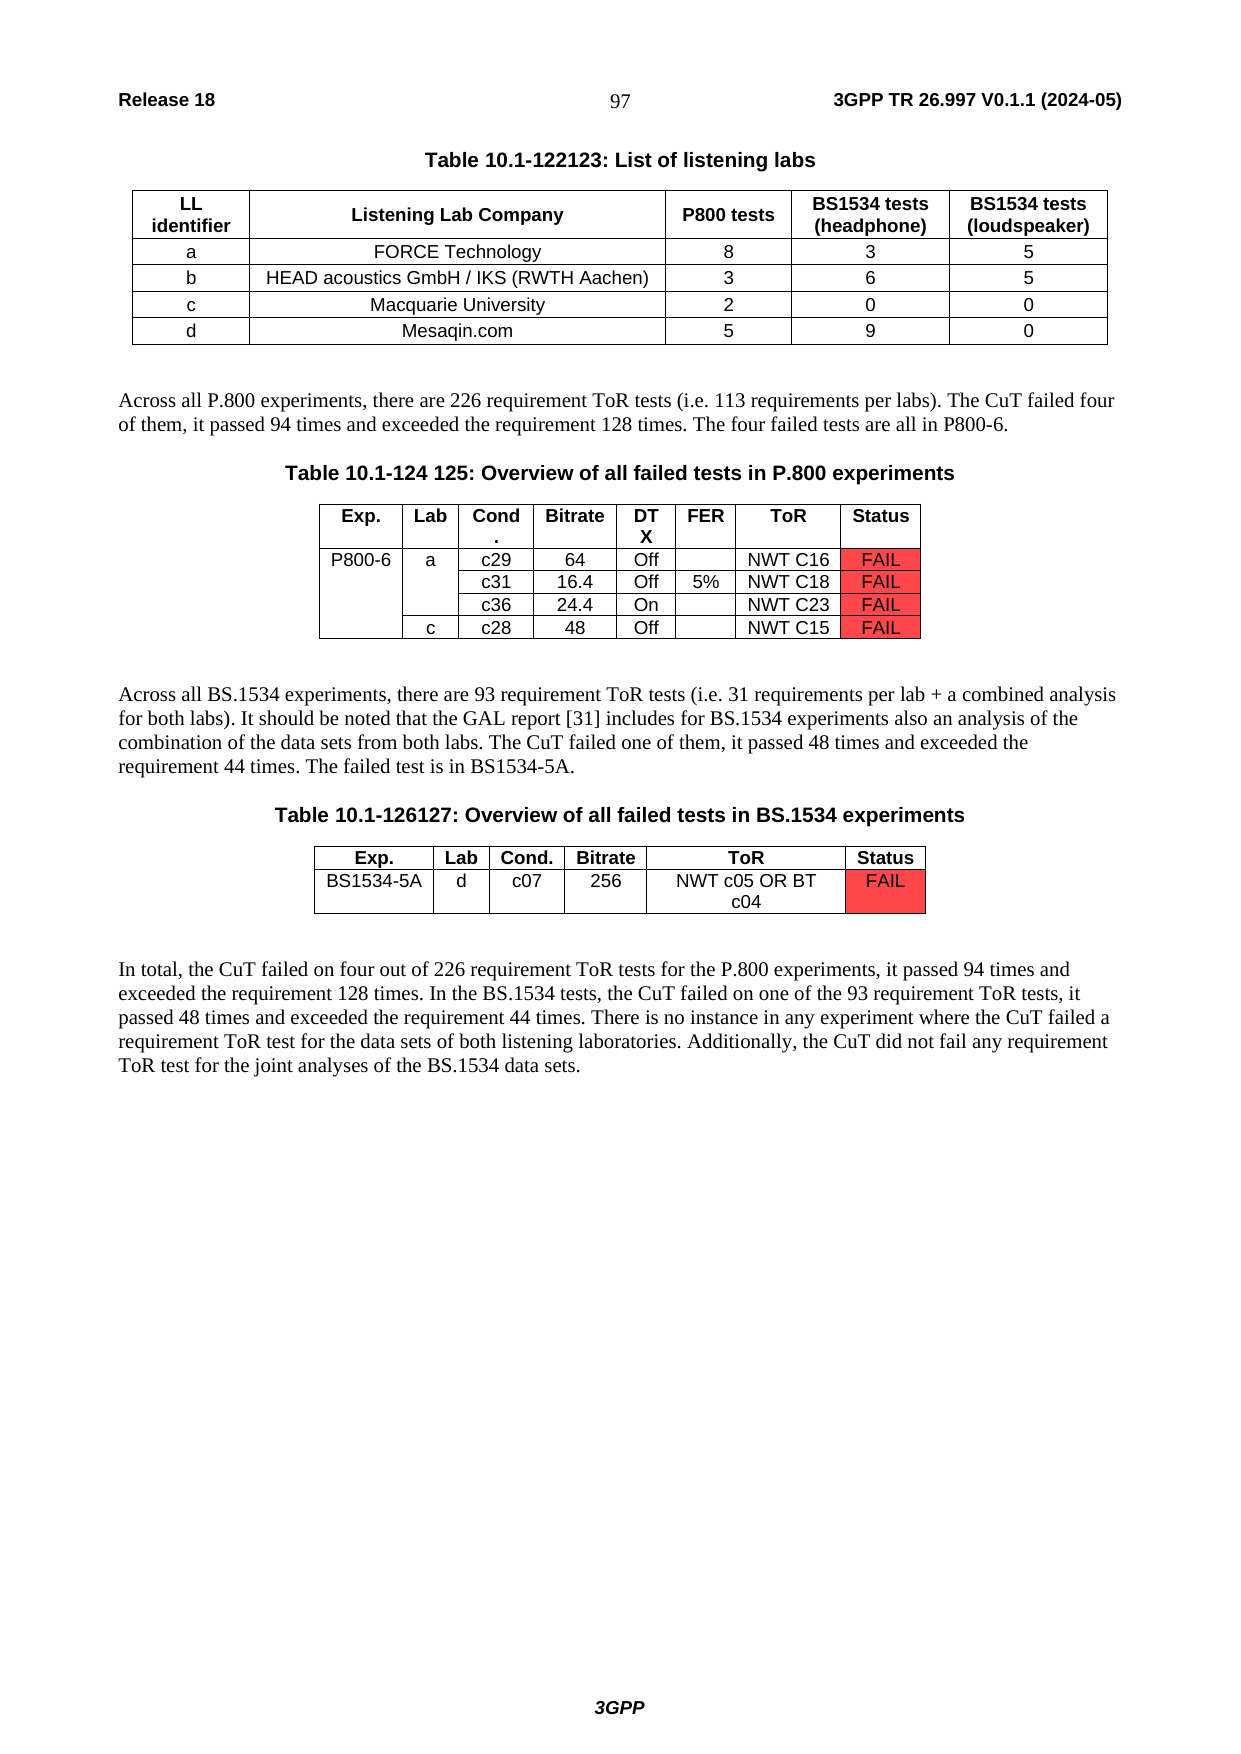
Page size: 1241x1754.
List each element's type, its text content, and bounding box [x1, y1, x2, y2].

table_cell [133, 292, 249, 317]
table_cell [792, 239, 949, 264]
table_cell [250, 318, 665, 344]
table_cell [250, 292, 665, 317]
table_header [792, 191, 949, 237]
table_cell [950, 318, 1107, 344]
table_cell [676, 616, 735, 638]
text Table‎10.1: Overview of all failed tests in P.800 experiments [118, 461, 1122, 485]
text Across all P.800 experiments, there are 226 requirement ToR tests (i.e. 113 requirements per labs). The CuT failed four of them, it passed 94 times and exceeded the requirement 128 times. The four failed tests are all in P800-6. [118, 388, 1122, 436]
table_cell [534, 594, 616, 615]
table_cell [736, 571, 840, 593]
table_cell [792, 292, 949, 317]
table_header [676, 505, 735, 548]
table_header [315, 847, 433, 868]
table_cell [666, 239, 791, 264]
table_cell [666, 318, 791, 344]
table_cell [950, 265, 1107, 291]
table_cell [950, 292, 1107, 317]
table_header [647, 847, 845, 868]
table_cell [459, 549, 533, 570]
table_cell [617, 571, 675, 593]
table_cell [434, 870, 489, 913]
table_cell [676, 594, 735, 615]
text In total, the CuT failed on four out of 226 requirement ToR tests for the P.800 experiments, it passed 94 times and exceeded the requirement 128 times. In the BS.1534 tests, the CuT failed on one of the 93 requirement ToR tests, it passed 48 times and exceeded the requirement 44 times. There is no instance in any experiment where the CuT failed a requirement ToR test for the data sets of both listening laboratories. Additionally, the CuT did not fail any requirement ToR test for the joint analyses of the BS.1534 data sets. [118, 956, 1122, 1077]
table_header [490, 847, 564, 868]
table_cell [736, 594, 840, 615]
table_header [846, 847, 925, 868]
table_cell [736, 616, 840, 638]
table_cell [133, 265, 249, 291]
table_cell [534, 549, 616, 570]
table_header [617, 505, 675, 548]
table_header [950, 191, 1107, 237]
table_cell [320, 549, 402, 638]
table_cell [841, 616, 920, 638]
text Table ‎10.1: List of listening labs [118, 147, 1122, 171]
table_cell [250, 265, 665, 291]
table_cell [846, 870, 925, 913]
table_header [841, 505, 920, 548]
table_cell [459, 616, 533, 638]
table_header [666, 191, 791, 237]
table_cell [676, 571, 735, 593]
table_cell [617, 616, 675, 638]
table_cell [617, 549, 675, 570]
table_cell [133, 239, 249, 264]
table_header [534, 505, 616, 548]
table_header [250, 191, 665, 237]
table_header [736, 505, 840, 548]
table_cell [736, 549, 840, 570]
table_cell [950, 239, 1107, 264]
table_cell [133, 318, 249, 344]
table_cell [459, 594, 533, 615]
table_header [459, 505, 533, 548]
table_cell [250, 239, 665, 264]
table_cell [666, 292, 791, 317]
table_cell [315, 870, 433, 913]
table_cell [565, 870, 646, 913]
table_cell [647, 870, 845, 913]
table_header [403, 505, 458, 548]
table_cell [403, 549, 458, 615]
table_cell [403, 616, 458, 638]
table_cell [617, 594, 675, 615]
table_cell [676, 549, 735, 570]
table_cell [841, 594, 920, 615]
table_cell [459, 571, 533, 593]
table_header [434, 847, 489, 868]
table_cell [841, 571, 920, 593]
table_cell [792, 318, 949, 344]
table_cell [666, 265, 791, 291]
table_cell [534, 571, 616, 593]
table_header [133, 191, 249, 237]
text Across all BS.1534 experiments, there are 93 requirement ToR tests (i.e. 31 requirements per lab + a combined analysis for both labs). It should be noted that the GAL report [31] includes for BS.1534 experiments also an analysis of the combination of the data sets from both labs. The CuT failed one of them, it passed 48 times and exceeded the requirement 44 times. The failed test is in BS1534-5A. [118, 682, 1122, 778]
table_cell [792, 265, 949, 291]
text Table ‎10.1: Overview of all failed tests in BS.1534 experiments [118, 803, 1122, 827]
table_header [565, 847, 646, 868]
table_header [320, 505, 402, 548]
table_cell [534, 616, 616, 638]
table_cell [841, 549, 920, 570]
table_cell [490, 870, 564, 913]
